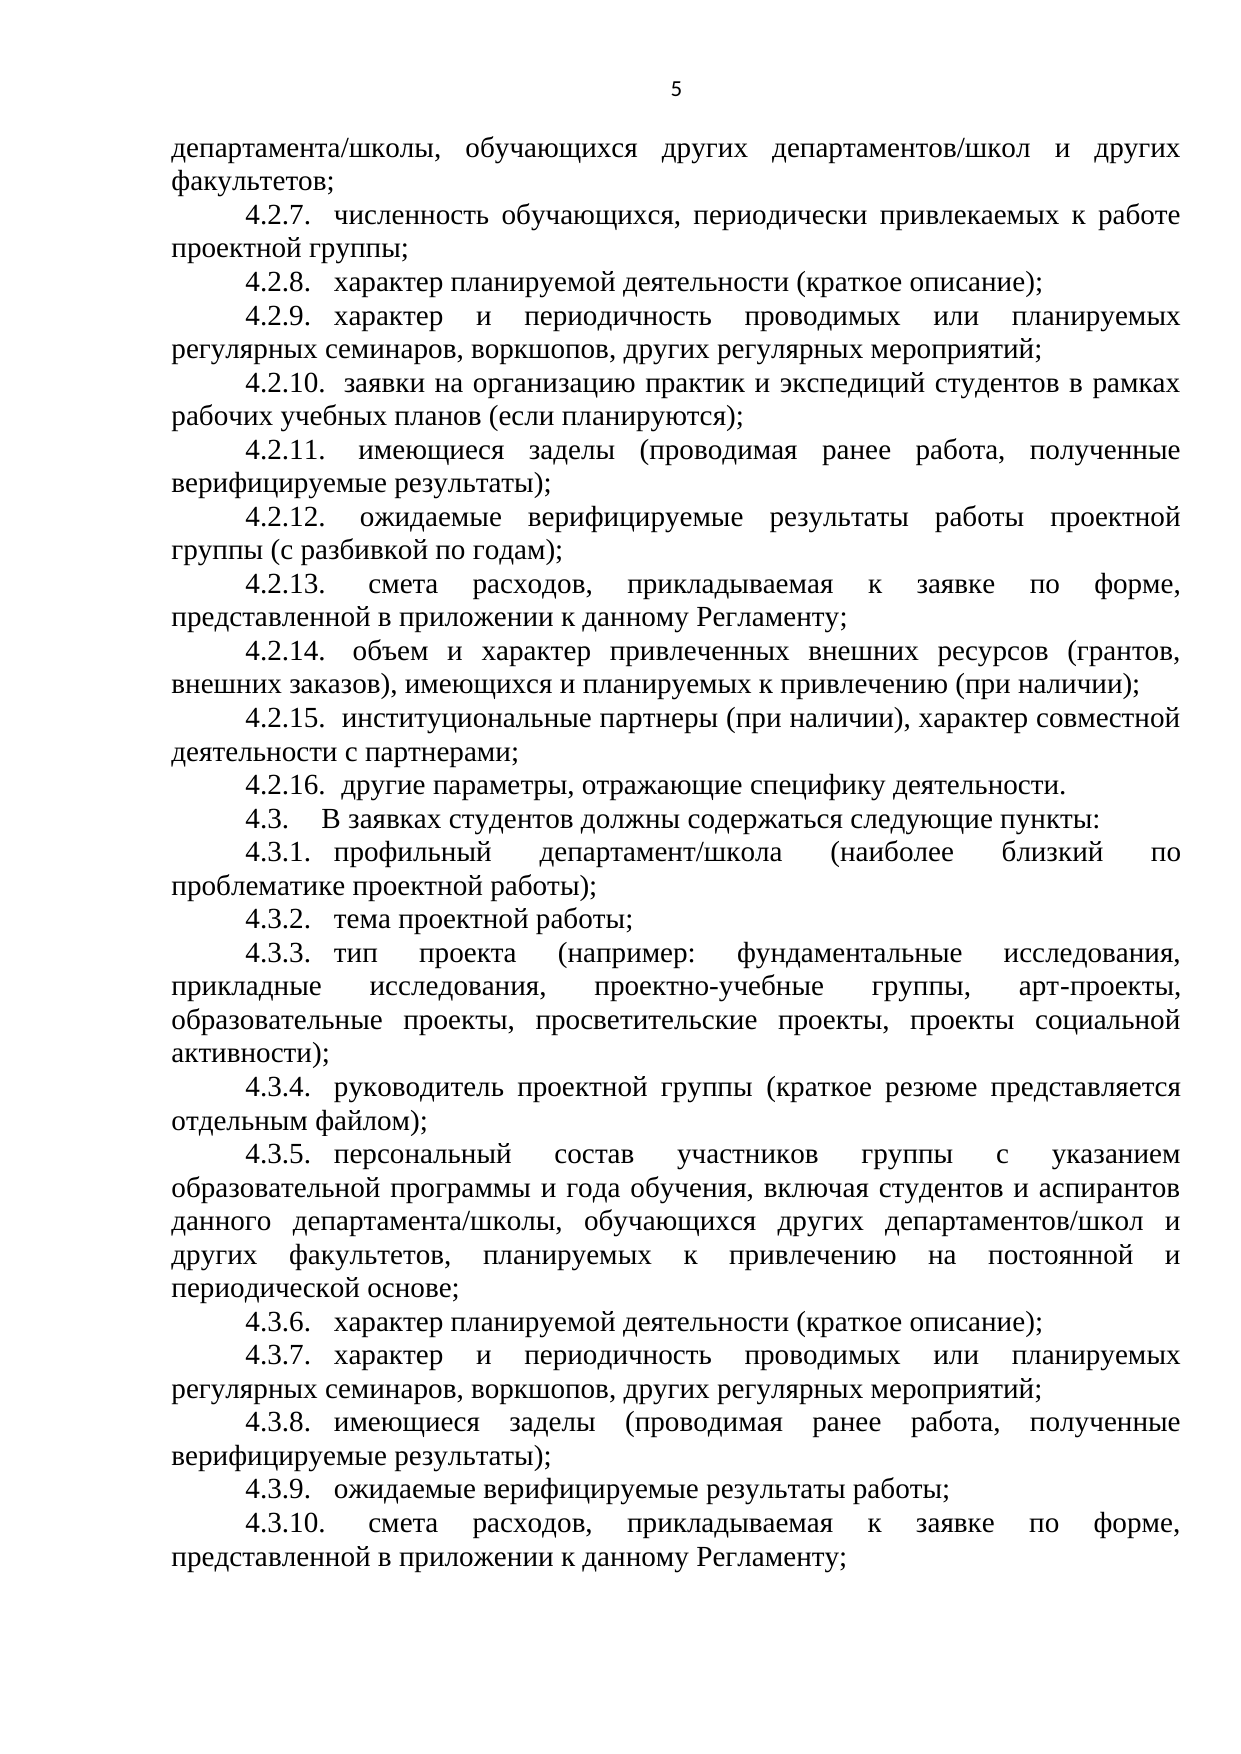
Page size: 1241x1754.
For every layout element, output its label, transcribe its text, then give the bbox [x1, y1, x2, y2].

list профильный департамент/школа (наиболее близкий по проблематике проектной работы); [171, 834, 1181, 901]
list имеющиеся заделы (проводимая ранее работа, полученные верифицируемые результаты); [171, 432, 1181, 499]
list тип проекта (например: фундаментальные исследования, прикладные исследования, проектно-учебные группы, арт-проекты, образовательные проекты, просветительские проекты, проекты социальной активности); [171, 935, 1181, 1069]
list характер и периодичность проводимых или планируемых регулярных семинаров, воркшопов, других регулярных мероприятий; [171, 298, 1181, 365]
list другие параметры, отражающие специфику деятельности. [171, 767, 1181, 801]
list смета расходов, прикладываемая к заявке по форме, представленной в приложении к данному Регламенту; [171, 1505, 1181, 1572]
list В заявках студентов должны содержаться следующие пункты: [171, 801, 1181, 834]
list характер и периодичность проводимых или планируемых регулярных семинаров, воркшопов, других регулярных мероприятий; [171, 1337, 1181, 1404]
list объем и характер привлеченных внешних ресурсов (грантов, внешних заказов), имеющихся и планируемых к привлечению (при наличии); [171, 633, 1181, 700]
list тема проектной работы; [171, 901, 1181, 935]
list характер планируемой деятельности (краткое описание); [171, 264, 1181, 298]
list имеющиеся заделы (проводимая ранее работа, полученные верифицируемые результаты); [171, 1404, 1181, 1472]
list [171, 130, 1181, 197]
list ожидаемые верифицируемые результаты работы; [171, 1472, 1181, 1505]
list численность обучающихся, периодически привлекаемых к работе проектной группы; [171, 197, 1181, 264]
list ожидаемые верифицируемые результаты работы проектной группы (с разбивкой по годам); [171, 499, 1181, 566]
list персональный состав участников группы с указанием образовательной программы и года обучения, включая студентов и аспирантов данного департамента/школы, обучающихся других департаментов/школ и других факультетов, планируемых к привлечению на постоянной и периодической основе; [171, 1136, 1181, 1304]
list заявки на организацию практик и экспедиций студентов в рамках рабочих учебных планов (если планируются); [171, 365, 1181, 432]
list смета расходов, прикладываемая к заявке по форме, представленной в приложении к данному Регламенту; [171, 566, 1181, 633]
list руководитель проектной группы (краткое резюме представляется отдельным файлом); [171, 1069, 1181, 1136]
list характер планируемой деятельности (краткое описание); [171, 1304, 1181, 1337]
list институциональные партнеры (при наличии), характер совместной деятельности с партнерами; [171, 700, 1181, 767]
